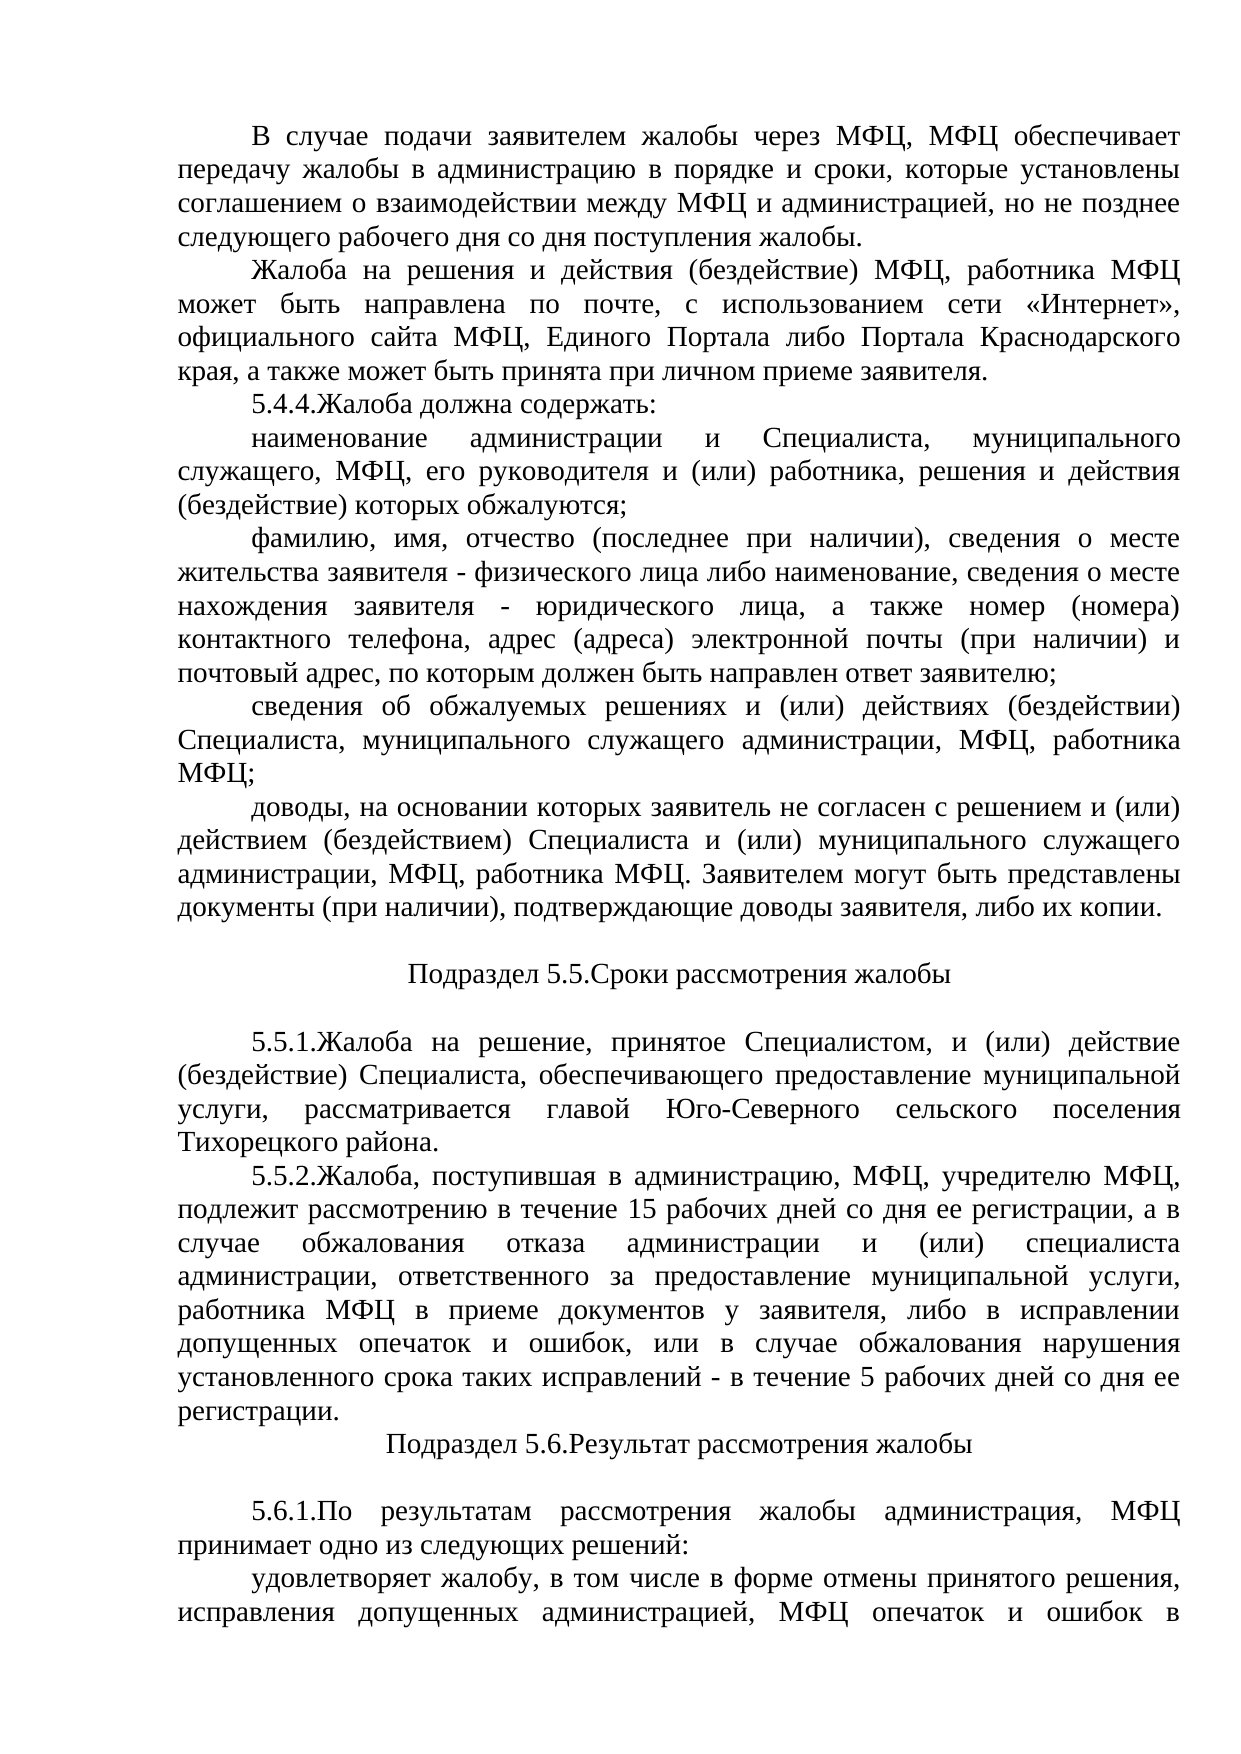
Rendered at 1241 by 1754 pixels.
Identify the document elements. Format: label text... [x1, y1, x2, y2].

text наименование администрации и Специалиста, муниципального служащего, МФЦ, его руководителя и (или) работника, решения и действия (бездействие) которых обжалуются; [177, 420, 1181, 521]
text 5.4.4.Жалоба должна содержать: [177, 386, 1181, 420]
text 5.6.1.По результатам рассмотрения жалобы администрация, МФЦ принимает одно из следующих решений: [177, 1493, 1181, 1560]
text 5.5.1.Жалоба на решение, принятое Специалистом, и (или) действие (бездействие) Специалиста, обеспечивающего предоставление муниципальной услуги, рассматривается главой Юго-Северного сельского поселения Тихорецкого района. [177, 1024, 1181, 1158]
text Жалоба на решения и действия (бездействие) МФЦ, работника МФЦ может быть направлена по почте, с использованием сети «Интернет», официального сайта МФЦ, Единого Портала либо Портала Краснодарского края, а также может быть принята при личном приеме заявителя. [177, 252, 1181, 386]
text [177, 1560, 1181, 1627]
text фамилию, имя, отчество (последнее при наличии), сведения о месте жительства заявителя - физического лица либо наименование, сведения о месте нахождения заявителя - юридического лица, а также номер (номера) контактного телефона, адрес (адреса) электронной почты (при наличии) и почтовый адрес, по которым должен быть направлен ответ заявителю; [177, 521, 1181, 688]
text 5.5.2.Жалоба, поступившая в администрацию, МФЦ, учредителю МФЦ, подлежит рассмотрению в течение 15 рабочих дней со дня ее регистрации, а в случае обжалования отказа администрации и (или) специалиста администрации, ответственного за предоставление муниципальной услуги, работника МФЦ в приеме документов у заявителя, либо в исправлении допущенных опечаток и ошибок, или в случае обжалования нарушения установленного срока таких исправлений - в течение 5 рабочих дней со дня ее регистрации. [177, 1158, 1181, 1426]
text доводы, на основании которых заявитель не согласен с решением и (или) действием (бездействием) Специалиста и (или) муниципального служащего администрации, МФЦ, работника МФЦ. Заявителем могут быть представлены документы (при наличии), подтверждающие доводы заявителя, либо их копии. [177, 789, 1181, 923]
text сведения об обжалуемых решениях и (или) действиях (бездействии) Специалиста, муниципального служащего администрации, МФЦ, работника МФЦ; [177, 688, 1181, 789]
text Подраздел 5.6.Результат рассмотрения жалобы [177, 1426, 1181, 1460]
text В случае подачи заявителем жалобы через МФЦ, МФЦ обеспечивает передачу жалобы в администрацию в порядке и сроки, которые установлены соглашением о взаимодействии между МФЦ и администрацией, но не позднее следующего рабочего дня со дня поступления жалобы. [177, 118, 1181, 252]
text Подраздел 5.5.Сроки рассмотрения жалобы [177, 957, 1181, 990]
